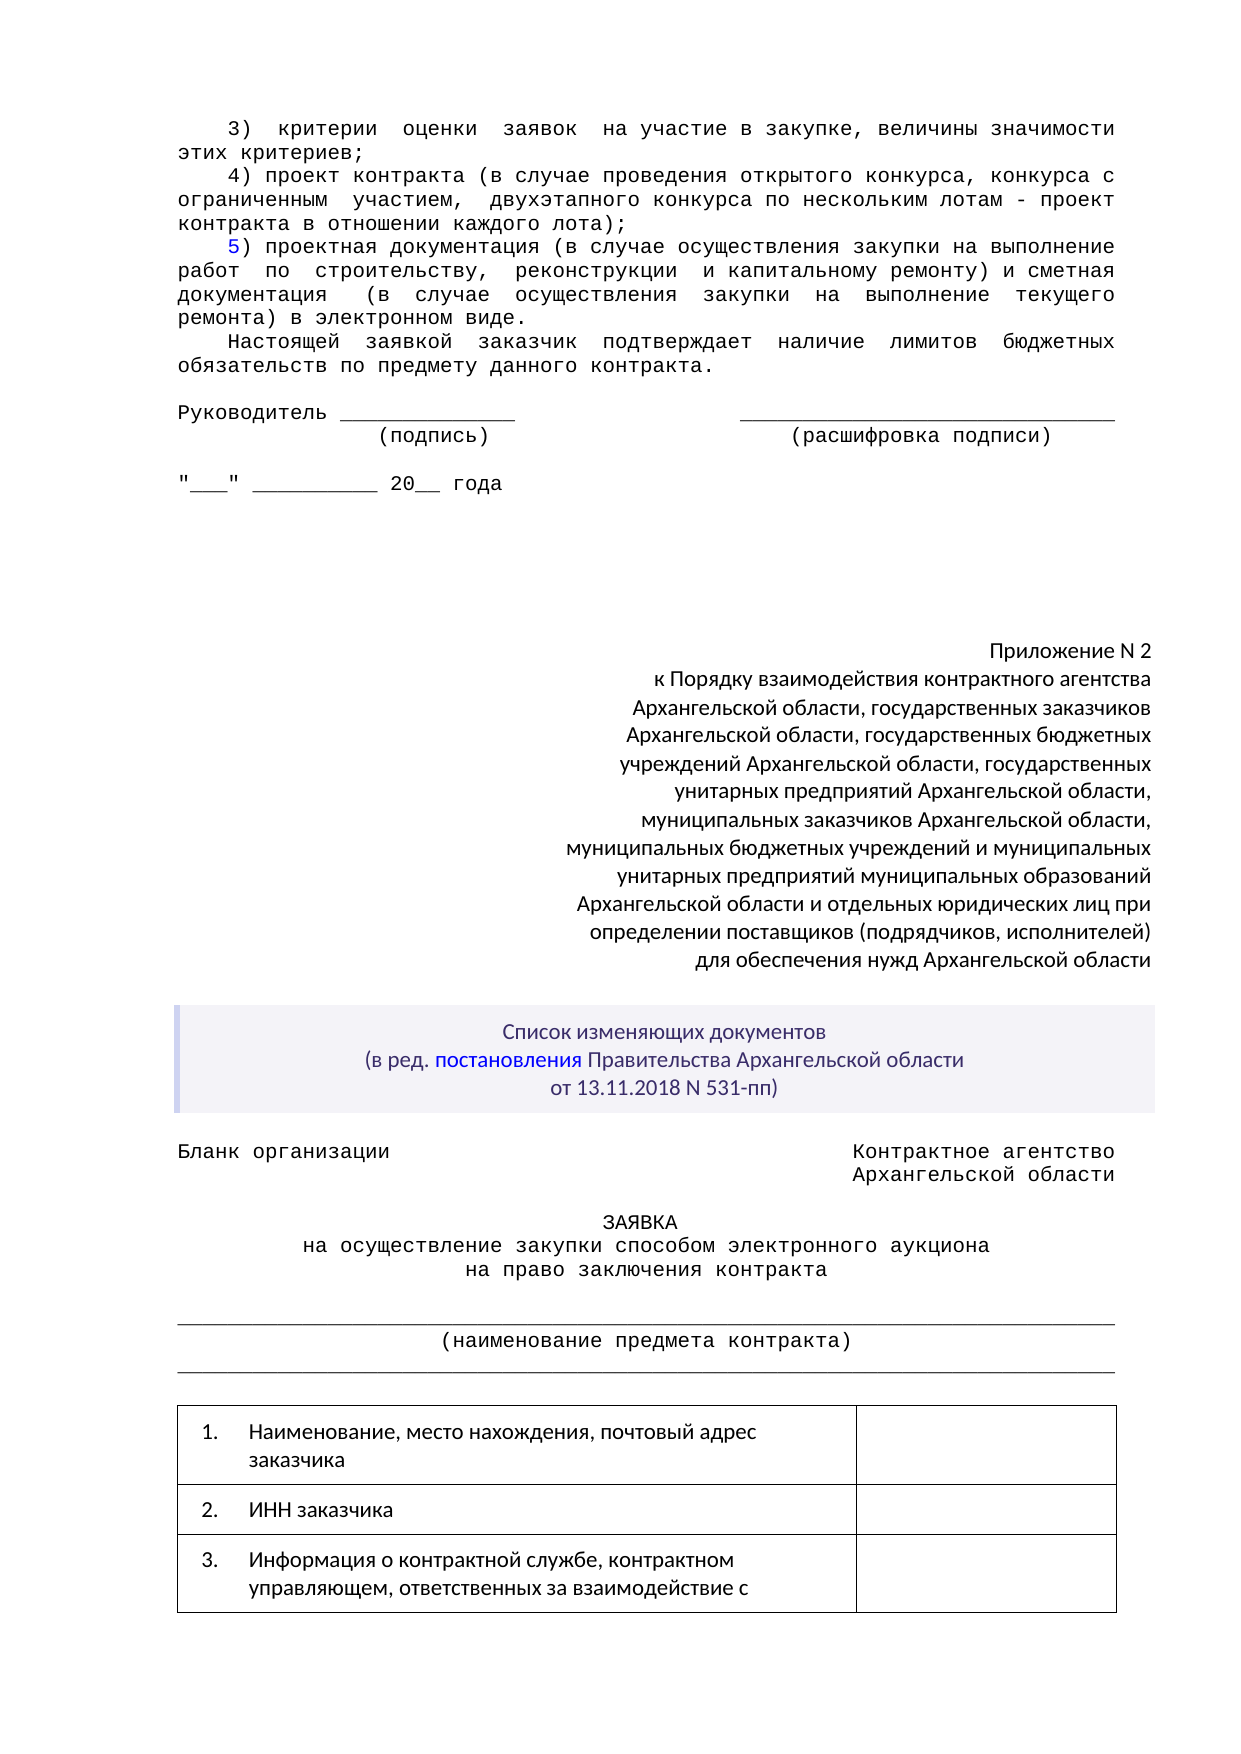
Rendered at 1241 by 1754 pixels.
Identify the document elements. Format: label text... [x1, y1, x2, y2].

text (наименование предмета контракта) [177, 1330, 1152, 1353]
text Архангельской области [177, 1164, 1152, 1188]
text 4) проект контракта (в случае проведения открытого конкурса, конкурса с [177, 165, 1152, 189]
text учреждений Архангельской области, государственных [177, 749, 1152, 777]
text ремонта) в электронном виде. [177, 307, 1152, 331]
text 5) проектная документация (в случае осуществления закупки на выполнение [177, 236, 1152, 260]
table_header [857, 1406, 1116, 1483]
text унитарных предприятий Архангельской области, [177, 777, 1152, 805]
text обязательств по предмету данного контракта. [177, 354, 1152, 378]
text для обеспечения нужд Архангельской области [177, 945, 1152, 973]
text этих критериев; [177, 142, 1152, 165]
text (подпись) (расшифровка подписи) [177, 426, 1152, 449]
text ЗАЯВКА [177, 1212, 1152, 1235]
table_cell [857, 1535, 1116, 1612]
text Приложение N 2 [177, 637, 1152, 664]
table_header 1. [178, 1406, 242, 1483]
text Архангельской области и отдельных юридических лиц при [177, 889, 1152, 917]
text контракта в отношении каждого лота); [177, 213, 1152, 236]
text Бланк организации Контрактное агентство [177, 1141, 1152, 1164]
text ___________________________________________________________________________ [177, 1306, 1152, 1330]
text ___________________________________________________________________________ [177, 1353, 1152, 1377]
text на осуществление закупки способом электронного аукциона [177, 1235, 1152, 1259]
table_header Список изменяющих документов (в ред. постановления Правительства Архангельской области от 13.11.2018 N 531-пп) [180, 1005, 1149, 1113]
table_cell 3. [178, 1535, 242, 1612]
text 3) критерии оценки заявок на участие в закупке, величины значимости [177, 118, 1152, 142]
text Руководитель ______________ ______________________________ [177, 402, 1152, 426]
table_header Наименование, место нахождения, почтовый адрес заказчика [242, 1406, 856, 1483]
text работ по строительству, реконструкции и капитальному ремонту) и сметная [177, 260, 1152, 284]
table_cell 2. [178, 1485, 242, 1534]
text Архангельской области, государственных бюджетных [177, 721, 1152, 749]
text унитарных предприятий муниципальных образований [177, 861, 1152, 889]
text на право заключения контракта [177, 1259, 1152, 1283]
text определении поставщиков (подрядчиков, исполнителей) [177, 917, 1152, 945]
text ограниченным участием, двухэтапного конкурса по нескольким лотам - проект [177, 189, 1152, 213]
table_cell ИНН заказчика [242, 1485, 856, 1534]
text к Порядку взаимодействия контрактного агентства [177, 664, 1152, 693]
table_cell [242, 1535, 856, 1612]
text Настоящей заявкой заказчик подтверждает наличие лимитов бюджетных [177, 331, 1152, 354]
table_cell [857, 1485, 1116, 1534]
text муниципальных заказчиков Архангельской области, [177, 805, 1152, 833]
text Архангельской области, государственных заказчиков [177, 693, 1152, 721]
text документация (в случае осуществления закупки на выполнение текущего [177, 284, 1152, 307]
text "___" __________ 20__ года [177, 473, 1152, 496]
text муниципальных бюджетных учреждений и муниципальных [177, 833, 1152, 861]
